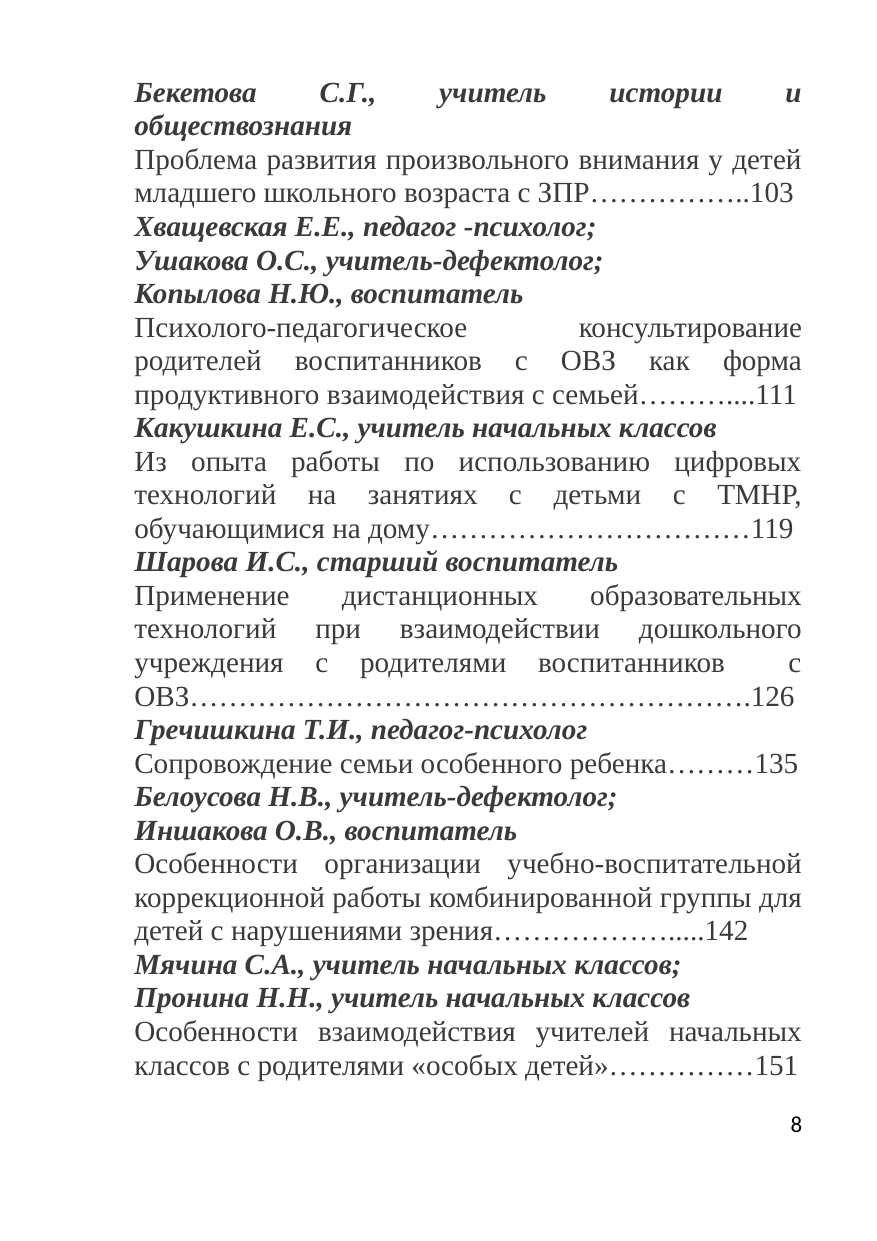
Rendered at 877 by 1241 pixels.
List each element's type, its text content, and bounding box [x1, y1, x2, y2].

text Гречишкина Т.И., педагог-психолог [134, 712, 802, 746]
text Сопровождение семьи особенного ребенка………135 [134, 746, 802, 779]
text Копылова Н.Ю., воспитатель [134, 276, 802, 310]
text Бекетова С.Г., учитель истории и обществознания [134, 75, 802, 142]
text Мячина С.А., учитель начальных классов; [134, 947, 802, 981]
text Белоусова Н.В., учитель-дефектолог; [134, 779, 802, 813]
text Иншакова О.В., воспитатель [134, 813, 802, 846]
text Хващевская Е.Е., педагог -психолог; [134, 209, 802, 243]
text Особенности взаимодействия учителей начальных классов с родителями «особых детей»……………151 [134, 1014, 802, 1081]
text Особенности организации учебно-воспитательной коррекционной работы комбинированной группы для детей с нарушениями зрения……………….....142 [134, 846, 802, 947]
text Психолого-педагогическое консультирование родителей воспитанников с ОВЗ как форма продуктивного взаимодействия с семьей………....111 [134, 310, 802, 410]
text Ушакова О.С., учитель-дефектолог; [134, 243, 802, 276]
text Применение дистанционных образовательных технологий при взаимодействии дошкольного учреждения с родителями воспитанников с ОВЗ………………………………………………….126 [134, 578, 802, 712]
text Проблема развития произвольного внимания у детей младшего школьного возраста с ЗПР……………..103 [134, 142, 802, 209]
text Шарова И.С., старший воспитатель [134, 544, 802, 578]
text Из опыта работы по использованию цифровых технологий на занятиях с детьми с ТМНР, обучающимися на дому……………………………119 [134, 444, 802, 544]
text Какушкина Е.С., учитель начальных классов [134, 410, 802, 444]
text Пронина Н.Н., учитель начальных классов [134, 981, 802, 1014]
